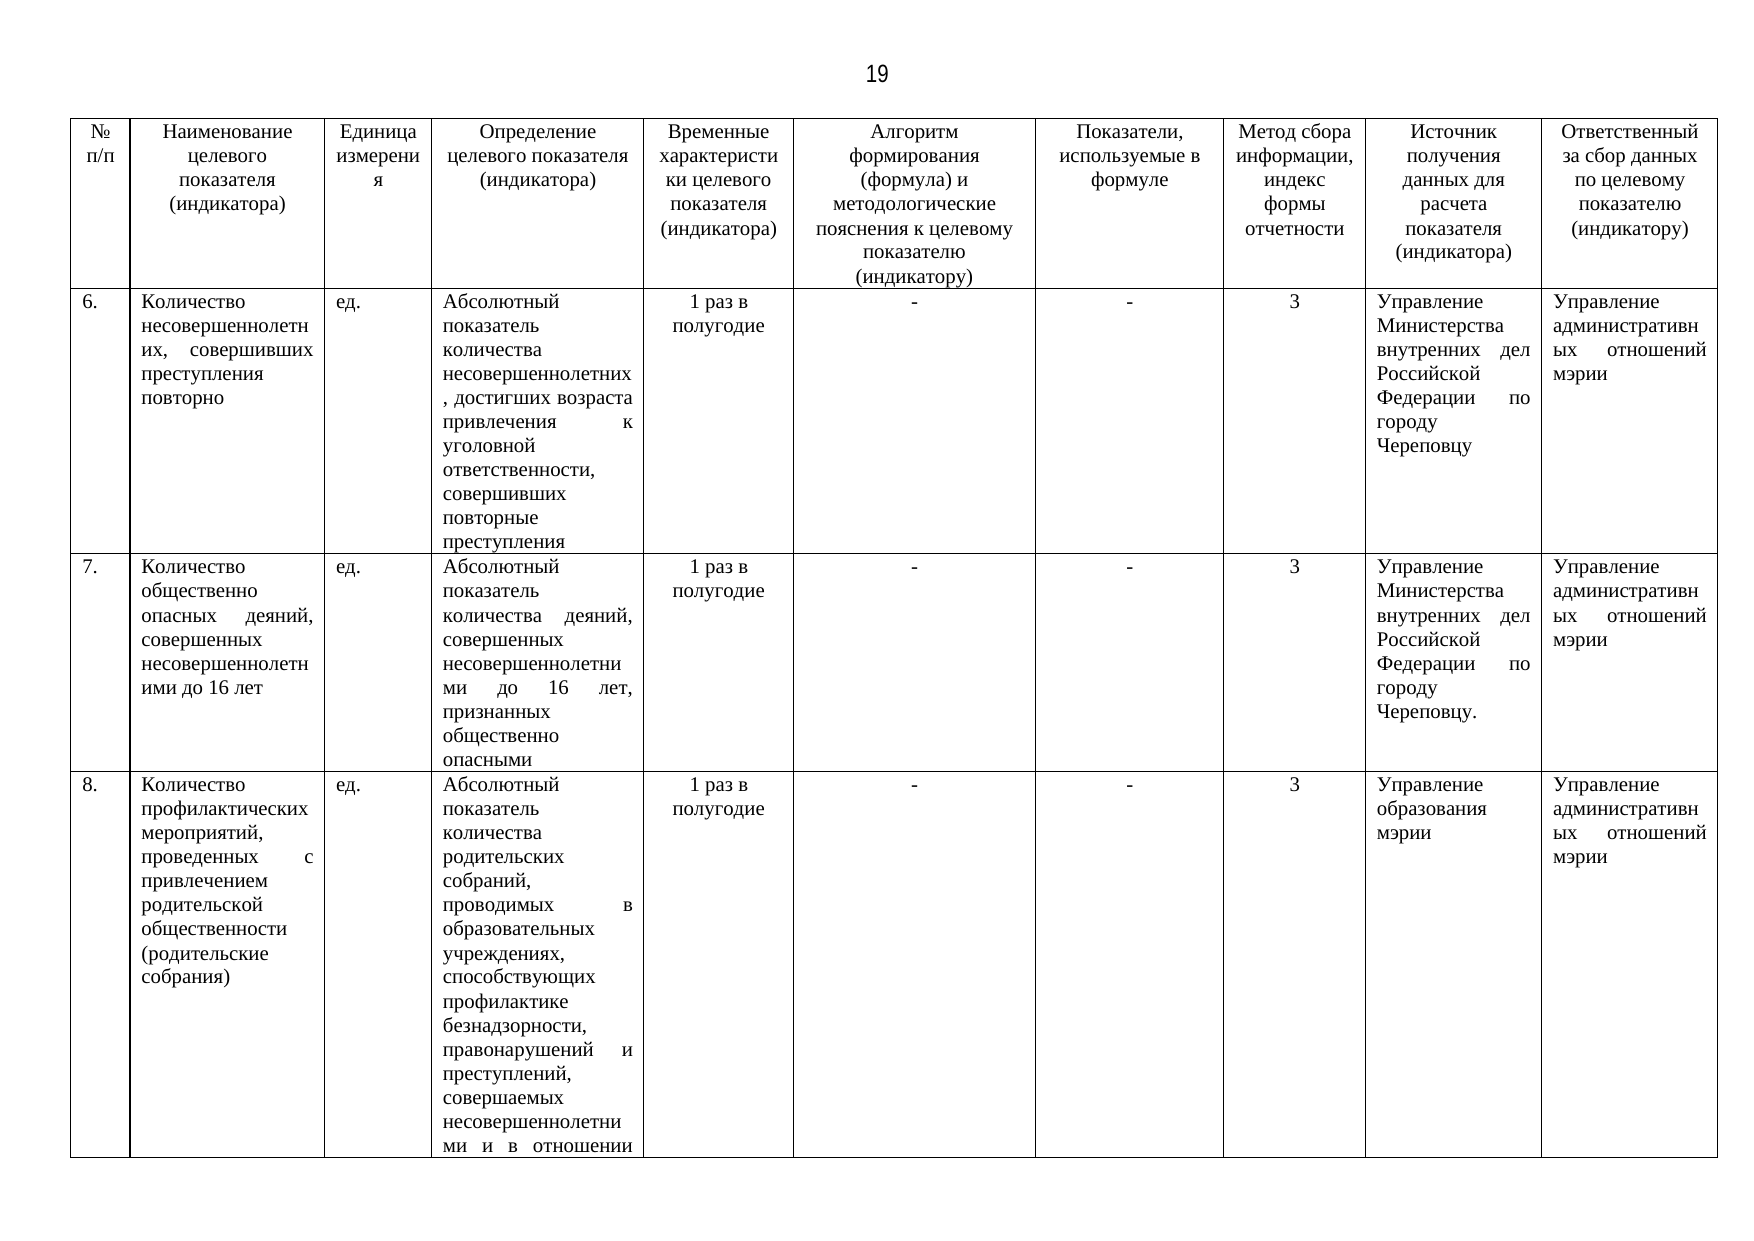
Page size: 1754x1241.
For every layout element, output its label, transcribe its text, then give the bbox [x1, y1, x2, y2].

table_cell - [1036, 554, 1223, 771]
table_cell Количество профилактических мероприятий, проведенных с привлечением родительской общественности (родительские собрания) [131, 772, 324, 1157]
table_header Ответственный за сбор данных по целевому показателю (индикатору) [1542, 119, 1717, 288]
table_cell Количество несовершеннолетних, совершивших преступления повторно [131, 289, 324, 553]
table_cell Управление Министерства внутренних дел Российской Федерации по городу Череповцу. [1366, 554, 1541, 771]
table_cell 7. [71, 554, 129, 771]
table_cell - [1036, 289, 1223, 553]
table_cell 1 раз в полугодие [644, 289, 793, 553]
table_cell 1 раз в полугодие [644, 772, 793, 1157]
table_header № п/п [71, 119, 129, 288]
table_cell Управление образования мэрии [1366, 772, 1541, 1157]
table_cell - [794, 554, 1035, 771]
table_cell - [794, 772, 1035, 1157]
table_cell Абсолютный показатель количества несовершеннолетних, достигших возраста привлечения к уголовной ответственности, совершивших повторные преступления [432, 289, 643, 553]
table_cell Управление Министерства внутренних дел Российской Федерации по городу Череповцу [1366, 289, 1541, 553]
table_cell 3 [1224, 554, 1365, 771]
table_cell 6. [71, 289, 129, 553]
table_cell 8. [71, 772, 129, 1157]
table_header Определение целевого показателя (индикатора) [432, 119, 643, 288]
table_cell ед. [325, 772, 431, 1157]
table_header Единица измерения [325, 119, 431, 288]
table_cell Управление административных отношений мэрии [1542, 289, 1717, 553]
table_cell 3 [1224, 289, 1365, 553]
table_cell - [794, 289, 1035, 553]
table_cell Управление административных отношений мэрии [1542, 772, 1717, 1157]
table_header Алгоритм формирования (формула) и методологические пояснения к целевому показателю (индикатору) [794, 119, 1035, 288]
table_cell - [1036, 772, 1223, 1157]
table_cell Управление административных отношений мэрии [1542, 554, 1717, 771]
table_cell ед. [325, 554, 431, 771]
table_cell ед. [325, 289, 431, 553]
table_cell Абсолютный показатель количества деяний, совершенных несовершеннолетними до 16 лет, признанных общественно опасными [432, 554, 643, 771]
table_cell Количество общественно опасных деяний, совершенных несовершеннолетними до 16 лет [131, 554, 324, 771]
table_header Показатели, используемые в формуле [1036, 119, 1223, 288]
table_cell 3 [1224, 772, 1365, 1157]
table_header Наименование целевого показателя (индикатора) [131, 119, 324, 288]
table_cell 1 раз в полугодие [644, 554, 793, 771]
table_header Временные характеристики целевого показателя (индикатора) [644, 119, 793, 288]
table_header Метод сбора информации, индекс формы отчетности [1224, 119, 1365, 288]
table_header Источник получения данных для расчета показателя (индикатора) [1366, 119, 1541, 288]
